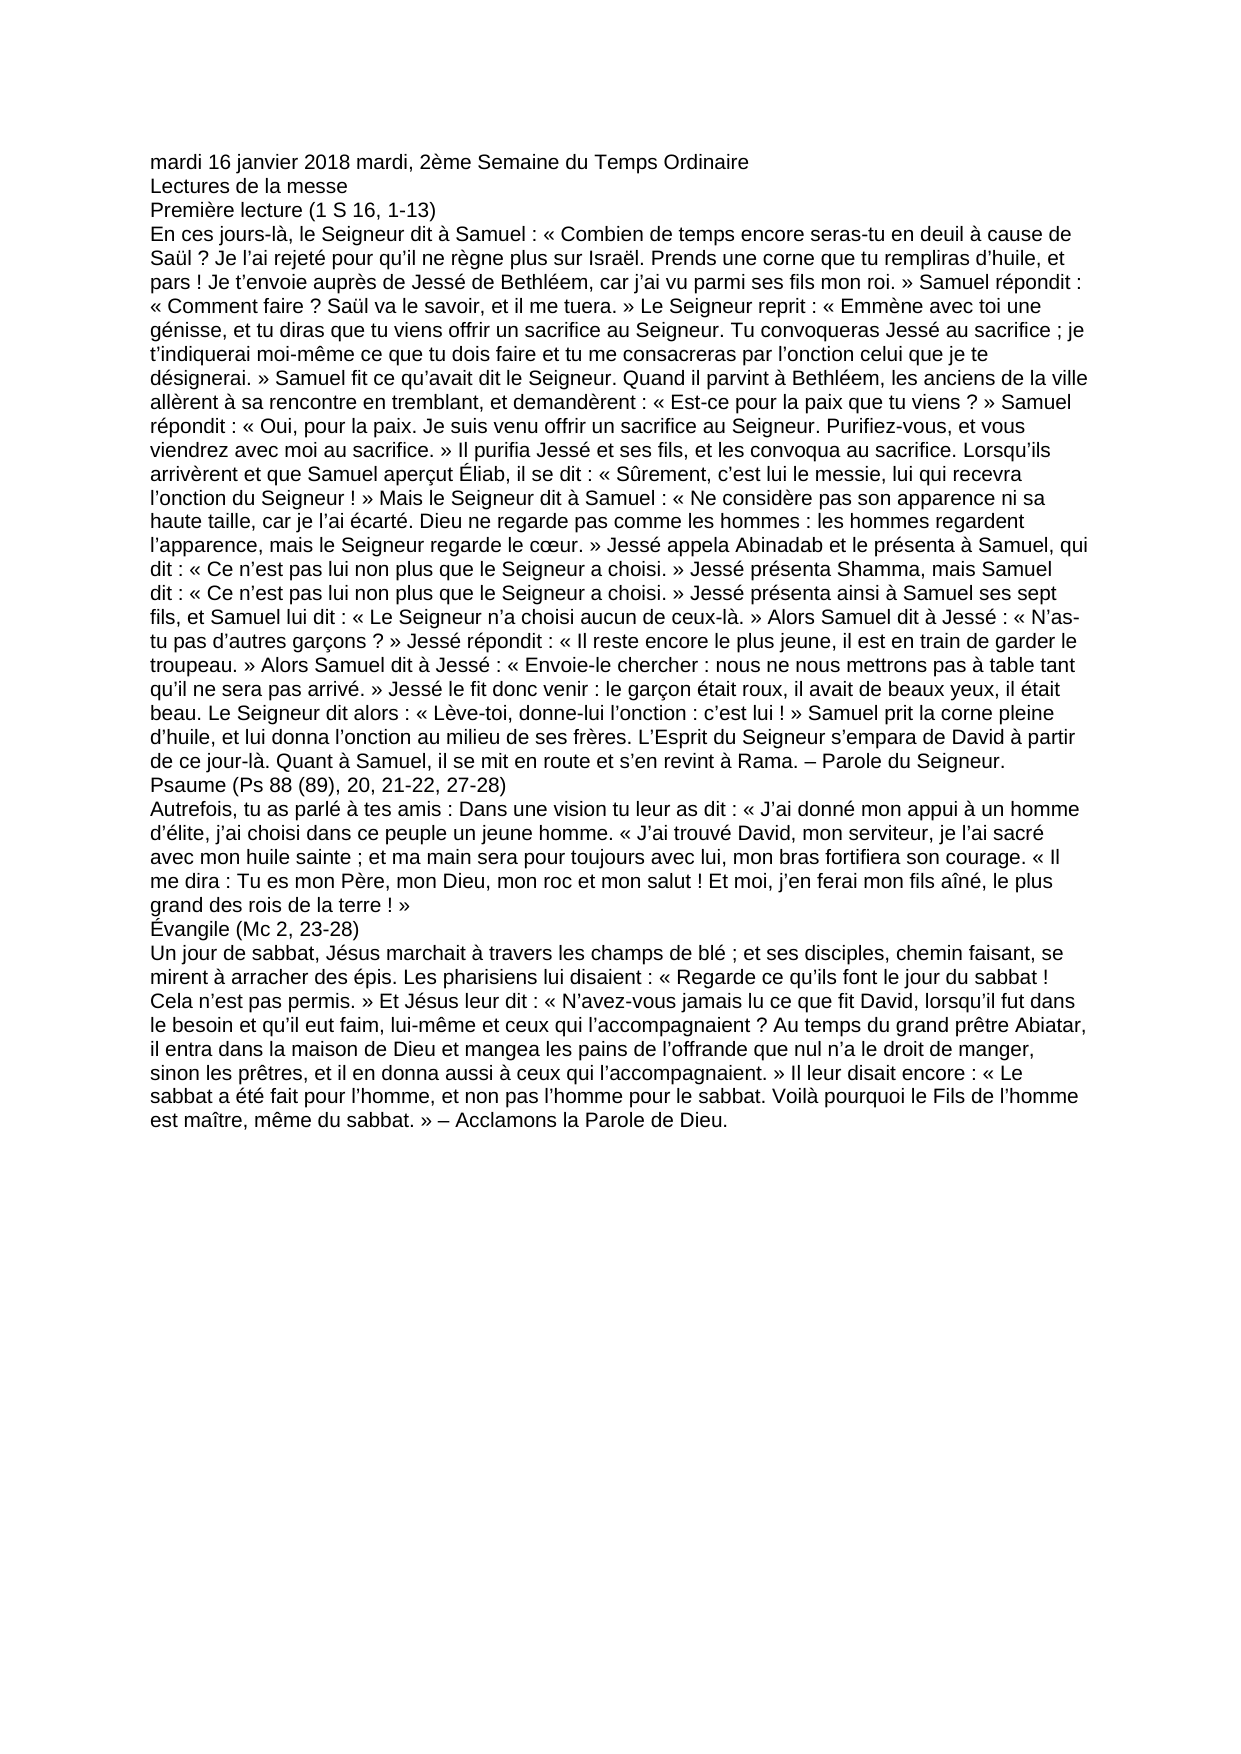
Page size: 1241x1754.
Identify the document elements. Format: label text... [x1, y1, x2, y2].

text En ces jours-là, le Seigneur dit à Samuel : « Combien de temps encore seras-tu en deuil à cause de Saül ? Je l’ai rejeté pour qu’il ne règne plus sur Israël. Prends une corne que tu rempliras d’huile, et pars ! Je t’envoie auprès de Jessé de Bethléem, car j’ai vu parmi ses fils mon roi. » Samuel répondit : « Comment faire ? Saül va le savoir, et il me tuera. » Le Seigneur reprit : « Emmène avec toi une génisse, et tu diras que tu viens offrir un sacrifice au Seigneur. Tu convoqueras Jessé au sacrifice ; je t’indiquerai moi-même ce que tu dois faire et tu me consacreras par l’onction celui que je te désignerai. » Samuel fit ce qu’avait dit le Seigneur. Quand il parvint à Bethléem, les anciens de la ville allèrent à sa rencontre en tremblant, et demandèrent : « Est-ce pour la paix que tu viens ? » Samuel répondit : « Oui, pour la paix. Je suis venu offrir un sacrifice au Seigneur. Purifiez-vous, et vous viendrez avec moi au sacrifice. » Il purifia Jessé et ses fils, et les convoqua au sacrifice. Lorsqu’ils arrivèrent et que Samuel aperçut Éliab, il se dit : « Sûrement, c’est lui le messie, lui qui recevra l’onction du Seigneur ! » Mais le Seigneur dit à Samuel : « Ne considère pas son apparence ni sa haute taille, car je l’ai écarté. Dieu ne regarde pas comme les hommes : les hommes regardent l’apparence, mais le Seigneur regarde le cœur. » Jessé appela Abinadab et le présenta à Samuel, qui dit : « Ce n’est pas lui non plus que le Seigneur a choisi. » Jessé présenta Shamma, mais Samuel dit : « Ce n’est pas lui non plus que le Seigneur a choisi. » Jessé présenta ainsi à Samuel ses sept fils, et Samuel lui dit : « Le Seigneur n’a choisi aucun de ceux-là. » Alors Samuel dit à Jessé : « N’as-tu pas d’autres garçons ? » Jessé répondit : « Il reste encore le plus jeune, il est en train de garder le troupeau. » Alors Samuel dit à Jessé : « Envoie-le chercher : nous ne nous mettrons pas à table tant qu’il ne sera pas arrivé. » Jessé le fit donc venir : le garçon était roux, il avait de beaux yeux, il était beau. Le Seigneur dit alors : « Lève-toi, donne-lui l’onction : c’est lui ! » Samuel prit la corne pleine d’huile, et lui donna l’onction au milieu de ses frères. L’Esprit du Seigneur s’empara de David à partir de ce jour-là. Quant à Samuel, il se mit en route et s’en revint à Rama. – Parole du Seigneur. [150, 222, 1090, 773]
text Autrefois, tu as parlé à tes amis : Dans une vision tu leur as dit : « J’ai donné mon appui à un homme d’élite, j’ai choisi dans ce peuple un jeune homme. « J’ai trouvé David, mon serviteur, je l’ai sacré avec mon huile sainte ; et ma main sera pour toujours avec lui, mon bras fortifiera son courage. « Il me dira : Tu es mon Père, mon Dieu, mon roc et mon salut ! Et moi, j’en ferai mon fils aîné, le plus grand des rois de la terre ! » [150, 797, 1090, 917]
text Un jour de sabbat, Jésus marchait à travers les champs de blé ; et ses disciples, chemin faisant, se mirent à arracher des épis. Les pharisiens lui disaient : « Regarde ce qu’ils font le jour du sabbat ! Cela n’est pas permis. » Et Jésus leur dit : « N’avez-vous jamais lu ce que fit David, lorsqu’il fut dans le besoin et qu’il eut faim, lui-même et ceux qui l’accompagnaient ? Au temps du grand prêtre Abiatar, il entra dans la maison de Dieu et mangea les pains de l’offrande que nul n’a le droit de manger, sinon les prêtres, et il en donna aussi à ceux qui l’accompagnaient. » Il leur disait encore : « Le sabbat a été fait pour l’homme, et non pas l’homme pour le sabbat. Voilà pourquoi le Fils de l’homme est maître, même du sabbat. » – Acclamons la Parole de Dieu. [150, 941, 1090, 1132]
